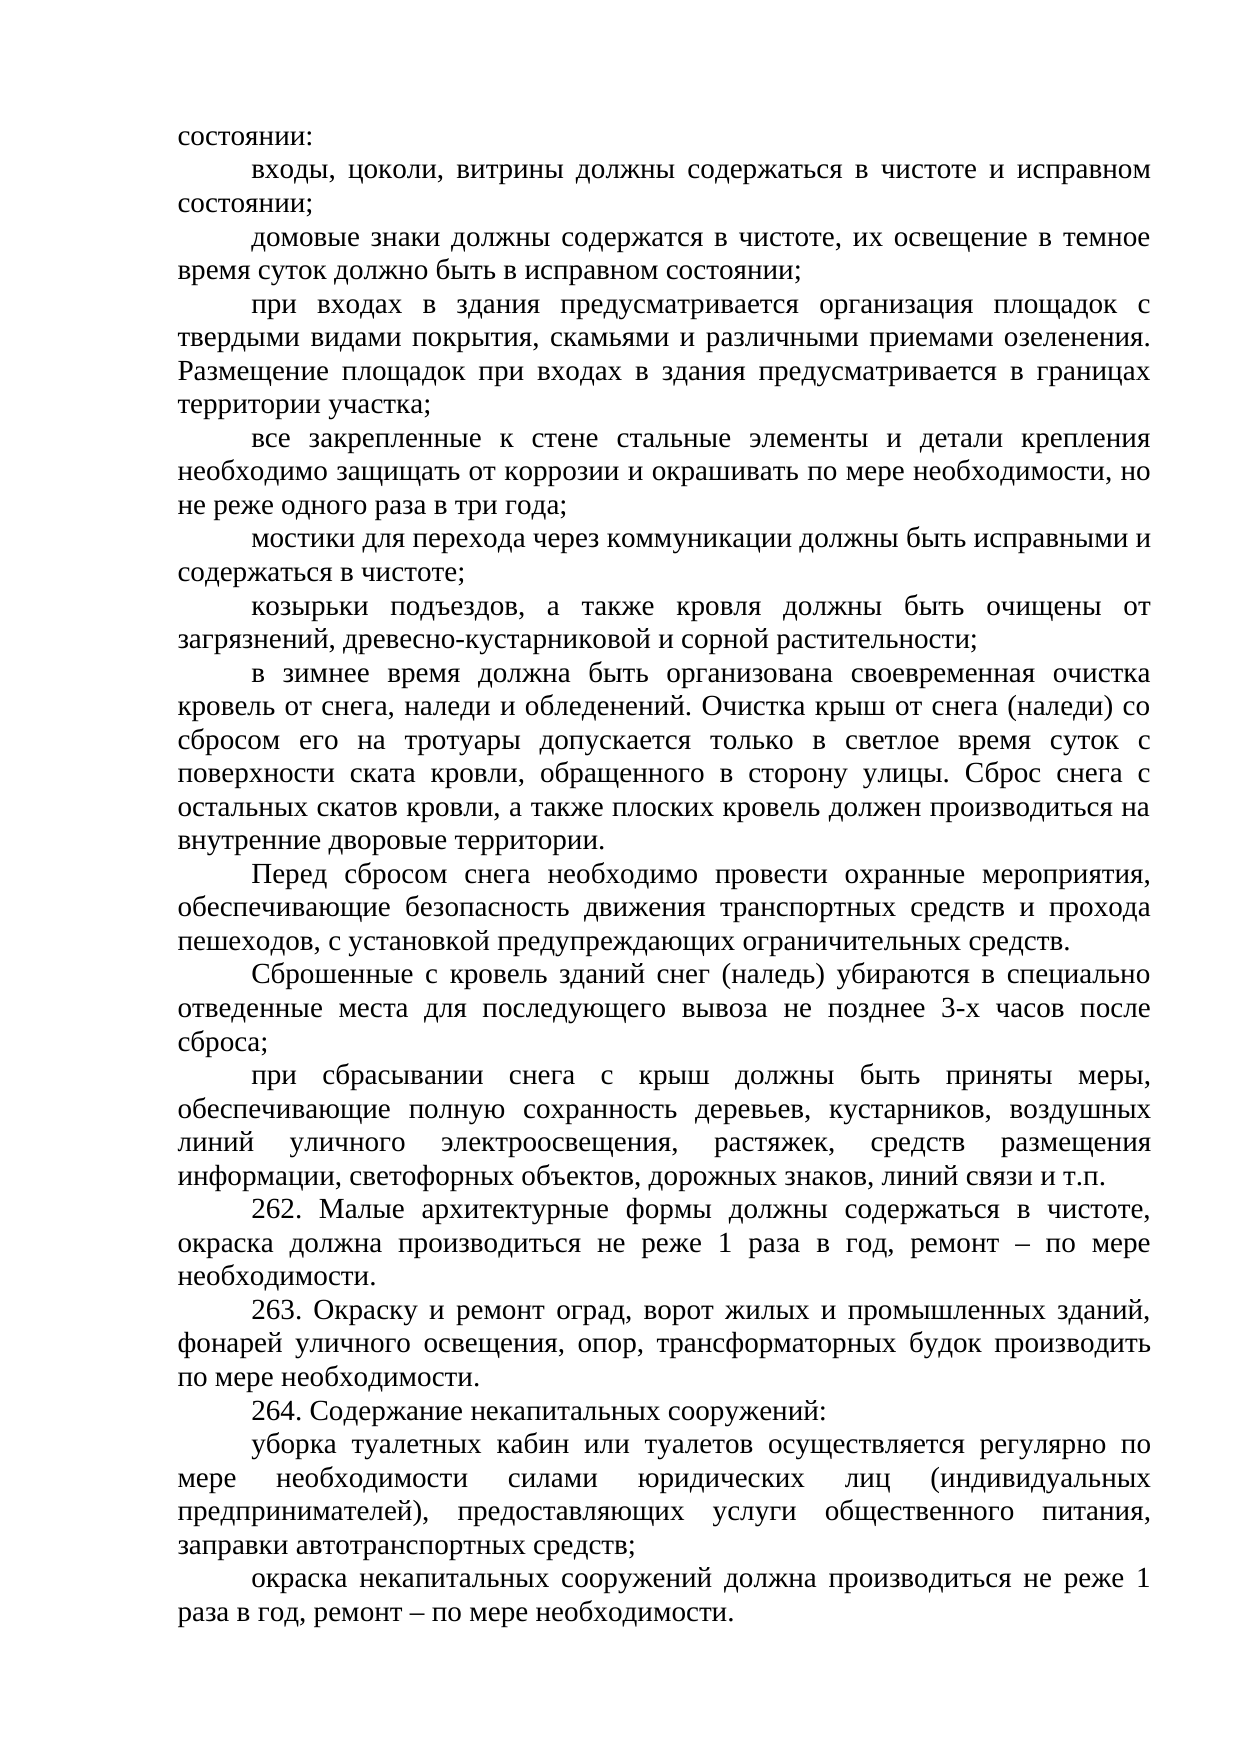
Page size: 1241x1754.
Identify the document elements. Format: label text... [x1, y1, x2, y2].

text при сбрасывании снега с крыш должны быть приняты меры, обеспечивающие полную сохранность деревьев, кустарников, воздушных линий уличного электроосвещения, растяжек, средств размещения информации, светофорных объектов, дорожных знаков, линий связи и т.п. [177, 1057, 1152, 1191]
text уборка туалетных кабин или туалетов осуществляется регулярно по мере необходимости силами юридических лиц (индивидуальных предпринимателей), предоставляющих услуги общественного питания, заправки автотранспортных средств; [177, 1426, 1152, 1560]
text при входах в здания предусматривается организация площадок с твердыми видами покрытия, скамьями и различными приемами озеленения. Размещение площадок при входах в здания предусматривается в границах территории участка; [177, 286, 1152, 420]
text козырьки подъездов, а также кровля должны быть очищены от загрязнений, древесно-кустарниковой и сорной растительности; [177, 588, 1152, 655]
text Сброшенные с кровель зданий снег (наледь) убираются в специально отведенные места для последующего вывоза не позднее 3-х часов после сброса; [177, 957, 1152, 1057]
text входы, цоколи, витрины должны содержаться в чистоте и исправном состоянии; [177, 152, 1152, 219]
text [177, 118, 1152, 152]
text все закрепленные к стене стальные элементы и детали крепления необходимо защищать от коррозии и окрашивать по мере необходимости, но не реже одного раза в три года; [177, 420, 1152, 521]
text 264. Содержание некапитальных сооружений: [177, 1393, 1152, 1426]
text Перед сбросом снега необходимо провести охранные мероприятия, обеспечивающие безопасность движения транспортных средств и прохода пешеходов, с установкой предупреждающих ограничительных средств. [177, 856, 1152, 957]
text 262. Малые архитектурные формы должны содержаться в чистоте, окраска должна производиться не реже 1 раза в год, ремонт – по мере необходимости. [177, 1191, 1152, 1292]
text мостики для перехода через коммуникации должны быть исправными и содержаться в чистоте; [177, 521, 1152, 588]
text окраска некапитальных сооружений должна производиться не реже 1 раза в год, ремонт – по мере необходимости. [177, 1560, 1152, 1627]
text домовые знаки должны содержатся в чистоте, их освещение в темное время суток должно быть в исправном состоянии; [177, 219, 1152, 286]
text 263. Окраску и ремонт оград, ворот жилых и промышленных зданий, фонарей уличного освещения, опор, трансформаторных будок производить по мере необходимости. [177, 1292, 1152, 1393]
text в зимнее время должна быть организована своевременная очистка кровель от снега, наледи и обледенений. Очистка крыш от снега (наледи) со сбросом его на тротуары допускается только в светлое время суток с поверхности ската кровли, обращенного в сторону улицы. Сброс снега с остальных скатов кровли, а также плоских кровель должен производиться на внутренние дворовые территории. [177, 655, 1152, 856]
